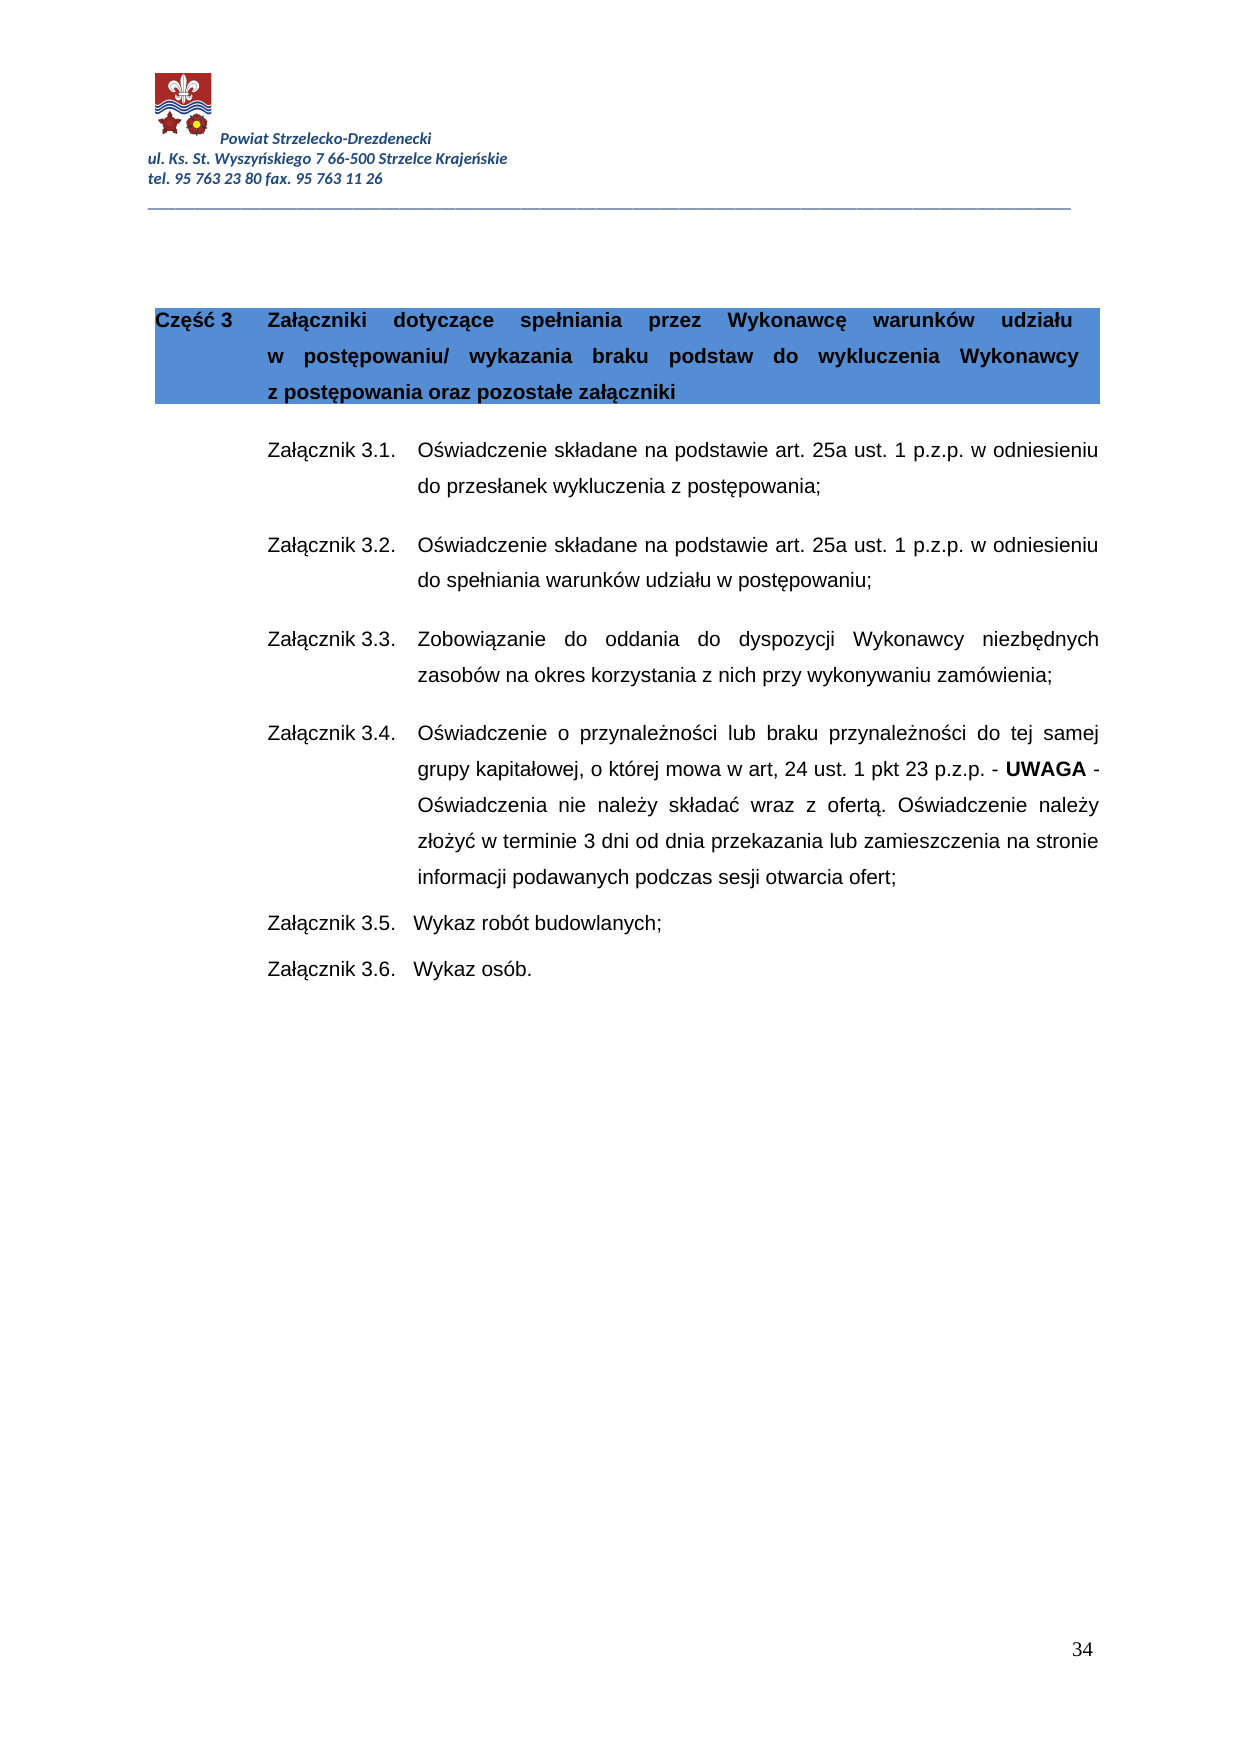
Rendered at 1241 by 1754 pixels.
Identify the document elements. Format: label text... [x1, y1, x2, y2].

picture [155, 73, 212, 145]
table_header Załącznik 3.1. do SIWZ [140, 298, 1100, 1601]
